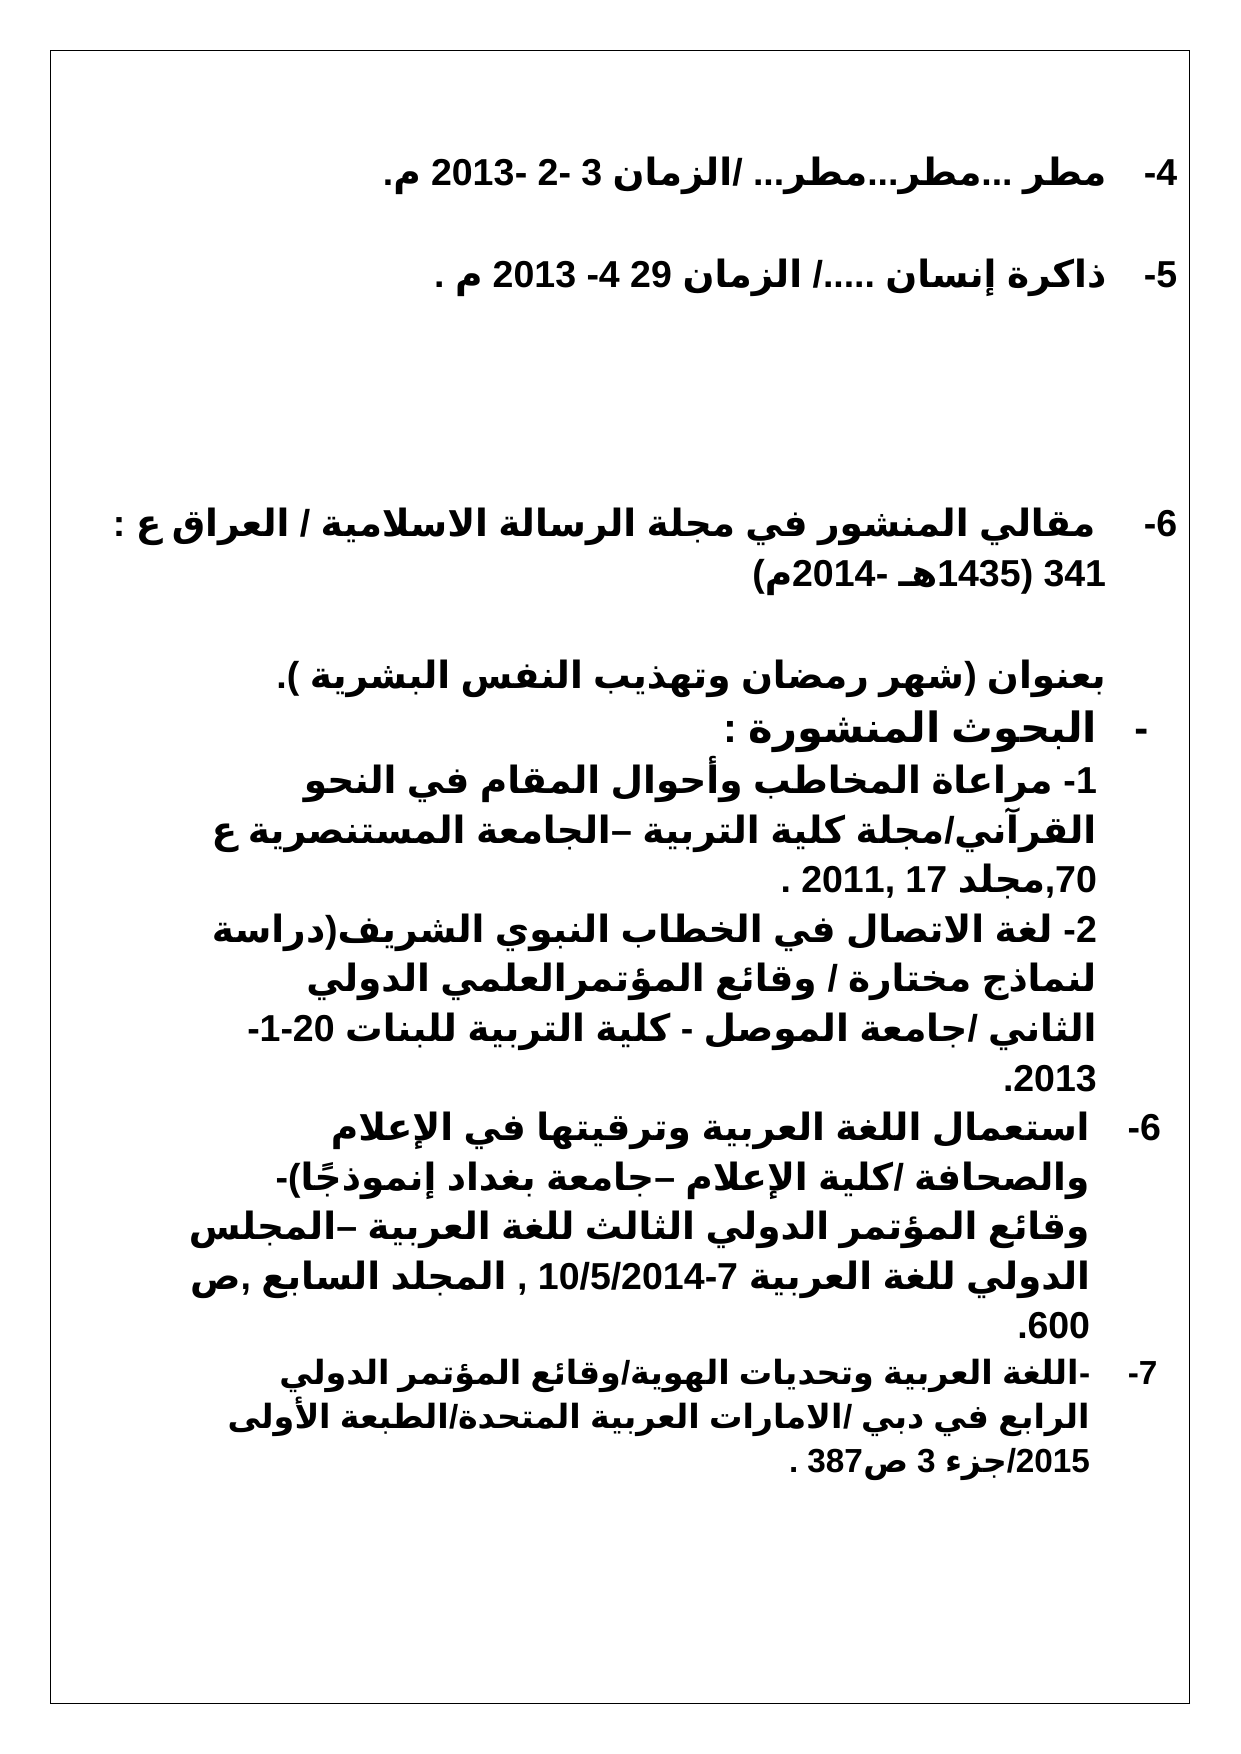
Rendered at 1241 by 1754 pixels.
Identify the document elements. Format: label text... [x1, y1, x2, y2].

list 2- لغة الاتصال في الخطاب النبوي الشريف(دراسة لنماذج مختارة / وقائع المؤتمرالعلمي الدولي الثاني /جامعة الموصل - كلية التربية للبنات 20-1-2013. [187, 907, 1097, 1099]
list مطر ...مطر...مطر... /الزمان 3 -2 -2013 م. [75, 150, 1144, 193]
list ذاكرة إنسان ...../ الزمان 29 4- 2013 م . [75, 252, 1144, 295]
list البحوث المنشورة : [187, 703, 1134, 751]
list بعنوان (شهر رمضان وتهذيب النفس البشرية ). [75, 653, 1106, 697]
list استعمال اللغة العربية وترقيتها في الإعلام والصحافة /كلية الإعلام –جامعة بغداد إنموذجًا)- وقائع المؤتمر الدولي الثالث للغة العربية –المجلس الدولي للغة العربية 7-10/5/2014 , المجلد السابع ,ص 600. [187, 1105, 1128, 1347]
list مقالي المنشور في مجلة الرسالة الاسلامية / العراق ع : 341 (1435هـ -2014م) [75, 502, 1144, 594]
list 1- مراعاة المخاطب وأحوال المقام في النحو القرآني/مجلة كلية التربية –الجامعة المستنصرية ع 70,مجلد 17 ,2011 . [187, 758, 1097, 901]
list -اللغة العربية وتحديات الهوية/وقائع المؤتمر الدولي الرابع في دبي /الامارات العربية المتحدة/الطبعة الأولى2015/جزء 3 ص387 . [187, 1353, 1128, 1480]
